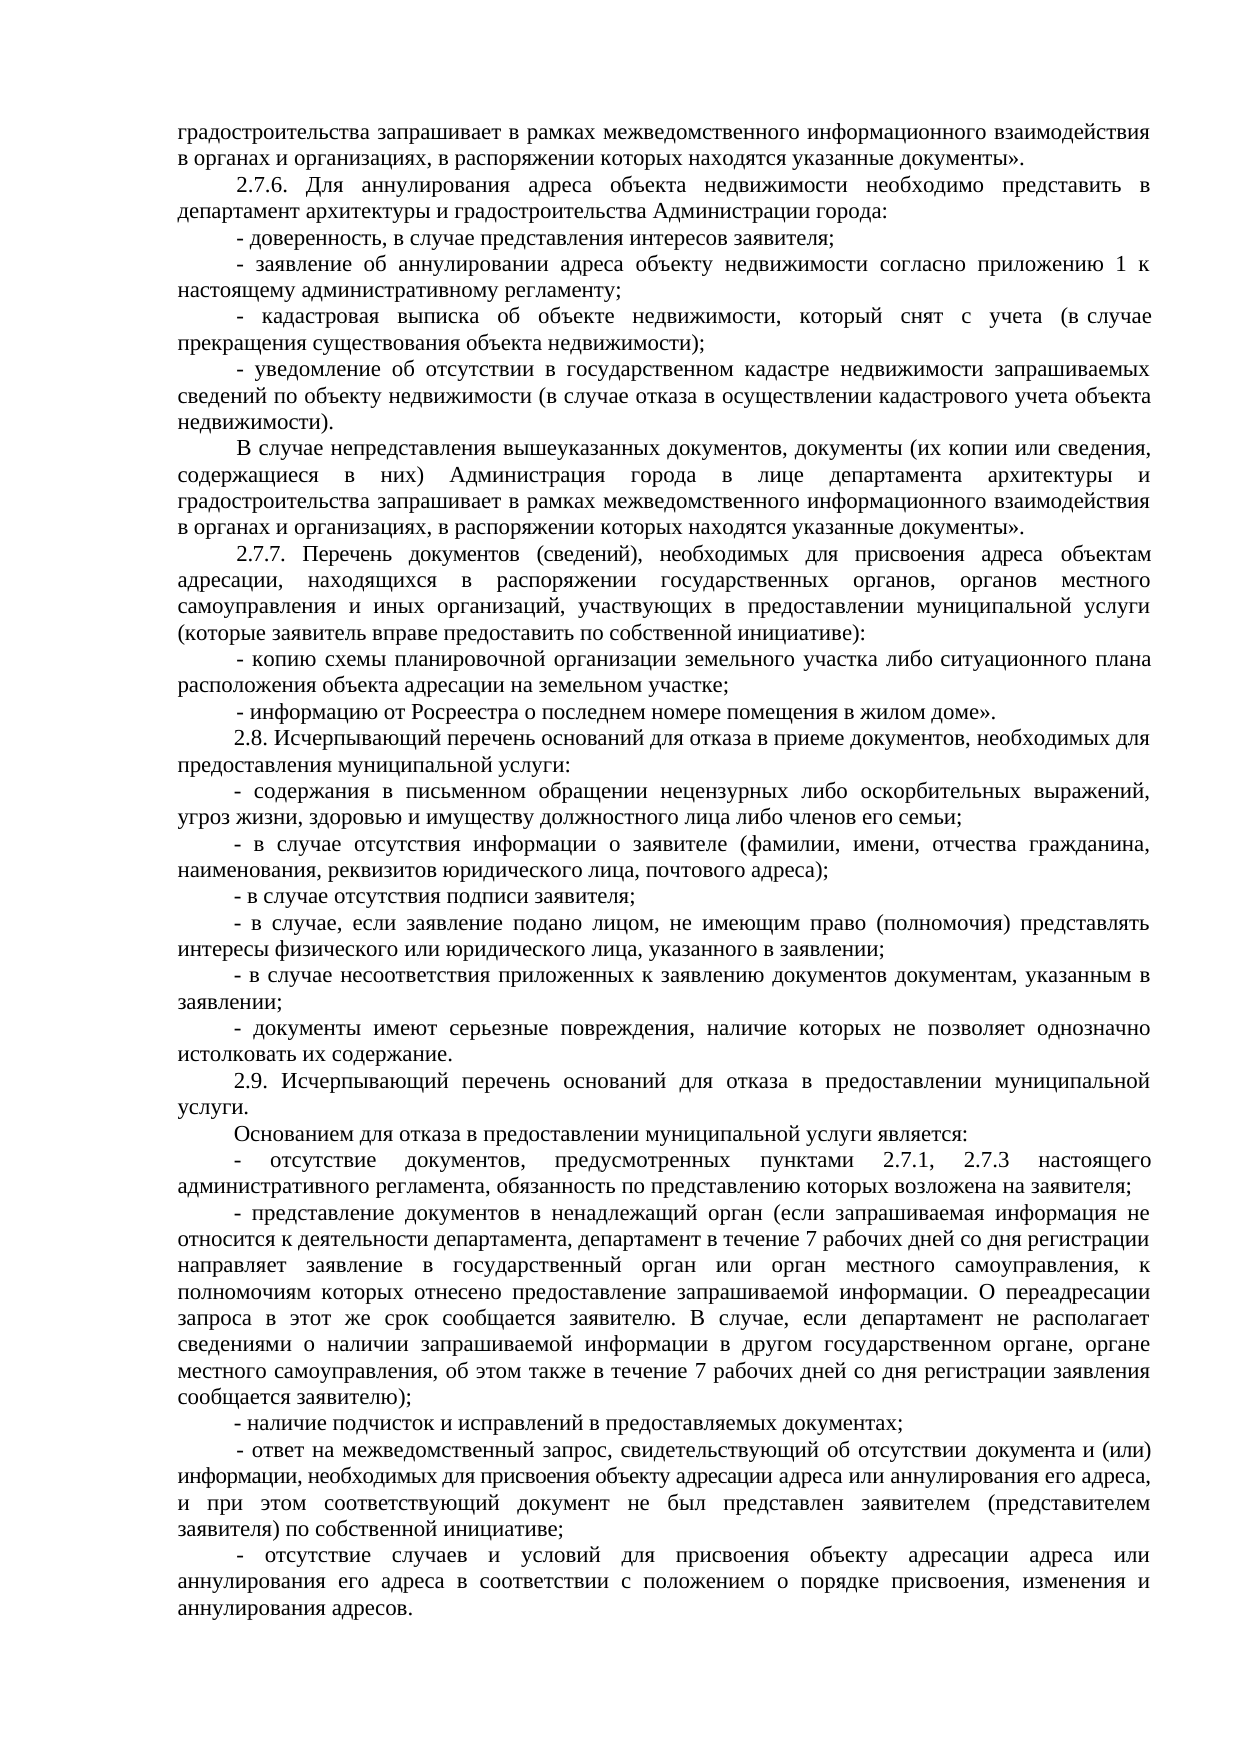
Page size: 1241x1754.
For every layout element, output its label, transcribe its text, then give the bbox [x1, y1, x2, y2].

text - отсутствие документов, предусмотренных пунктами 2.7.1, 2.7.3 настоящего административного регламента, обязанность по представлению которых возложена на заявителя; [177, 1146, 1152, 1199]
text - в случае отсутствия подписи заявителя; [177, 882, 1152, 909]
text - уведомление об отсутствии в государственном кадастре недвижимости запрашиваемых сведений по объекту недвижимости (в случае отказа в осуществлении кадастрового учета объекта недвижимости). [177, 355, 1152, 434]
text - копию схемы планировочной организации земельного участка либо ситуационного плана расположения объекта адресации на земельном участке; [177, 645, 1152, 698]
text 2.8. Исчерпывающий перечень оснований для отказа в приеме документов, необходимых для предоставления муниципальной услуги: [177, 724, 1152, 777]
text - заявление об аннулировании адреса объекту недвижимости согласно приложению 1 к настоящему административному регламенту; [177, 250, 1152, 303]
text - в случае отсутствия информации о заявителе (фамилии, имени, отчества гражданина, наименования, реквизитов юридического лица, почтового адреса); [177, 830, 1152, 882]
text 2.7.7. Перечень документов (сведений), необходимых для присвоения адреса объектам адресации, находящихся в распоряжении государственных органов, органов местного самоуправления и иных организаций, участвующих в предоставлении муниципальной услуги (которые заявитель вправе предоставить по собственной инициативе): [177, 540, 1152, 645]
text - наличие подчисток и исправлений в предоставляемых документах; [177, 1409, 1152, 1436]
text - доверенность, в случае представления интересов заявителя; [177, 223, 1152, 250]
text 2.9. Исчерпывающий перечень оснований для отказа в предоставлении муниципальной услуги. [177, 1067, 1152, 1119]
text - документы имеют серьезные повреждения, наличие которых не позволяет однозначно истолковать их содержание. [177, 1014, 1152, 1067]
text - отсутствие случаев и условий для присвоения объекту адресации адреса или аннулирования его адреса в соответствии с положением о порядке присвоения, изменения и аннулирования адресов. [177, 1541, 1152, 1620]
text - содержания в письменном обращении нецензурных либо оскорбительных выражений, угроз жизни, здоровью и имуществу должностного лица либо членов его семьи; [177, 777, 1152, 830]
text Основанием для отказа в предоставлении муниципальной услуги является: [177, 1119, 1152, 1146]
text - представление документов в ненадлежащий орган (если запрашиваемая информация не относится к деятельности департамента, департамент в течение 7 рабочих дней со дня регистрации направляет заявление в государственный орган или орган местного самоуправления, к полномочиям которых отнесено предоставление запрашиваемой информации. О переадресации запроса в этот же срок сообщается заявителю. В случае, если департамент не располагает сведениями о наличии запрашиваемой информации в другом государственном органе, органе местного самоуправления, об этом также в течение 7 рабочих дней со дня регистрации заявления сообщается заявителю); [177, 1199, 1152, 1409]
text - в случае несоответствия приложенных к заявлению документов документам, указанным в заявлении; [177, 961, 1152, 1014]
text - кадастровая выписка об объекте недвижимости, который снят с учета (в случае прекращения существования объекта недвижимости); [177, 303, 1152, 355]
text - информацию от Росреестра о последнем номере помещения в жилом доме». [177, 698, 1152, 724]
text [177, 118, 1152, 171]
text - ответ на межведомственный запрос, свидетельствующий об отсутствии документа и (или) информации, необходимых для присвоения объекту адресации адреса или аннулирования его адреса, и при этом соответствующий документ не был представлен заявителем (представителем заявителя) по собственной инициативе; [177, 1436, 1152, 1541]
text 2.7.6. Для аннулирования адреса объекта недвижимости необходимо представить в департамент архитектуры и градостроительства Администрации города: [177, 171, 1152, 223]
text - в случае, если заявление подано лицом, не имеющим право (полномочия) представлять интересы физического или юридического лица, указанного в заявлении; [177, 909, 1152, 961]
